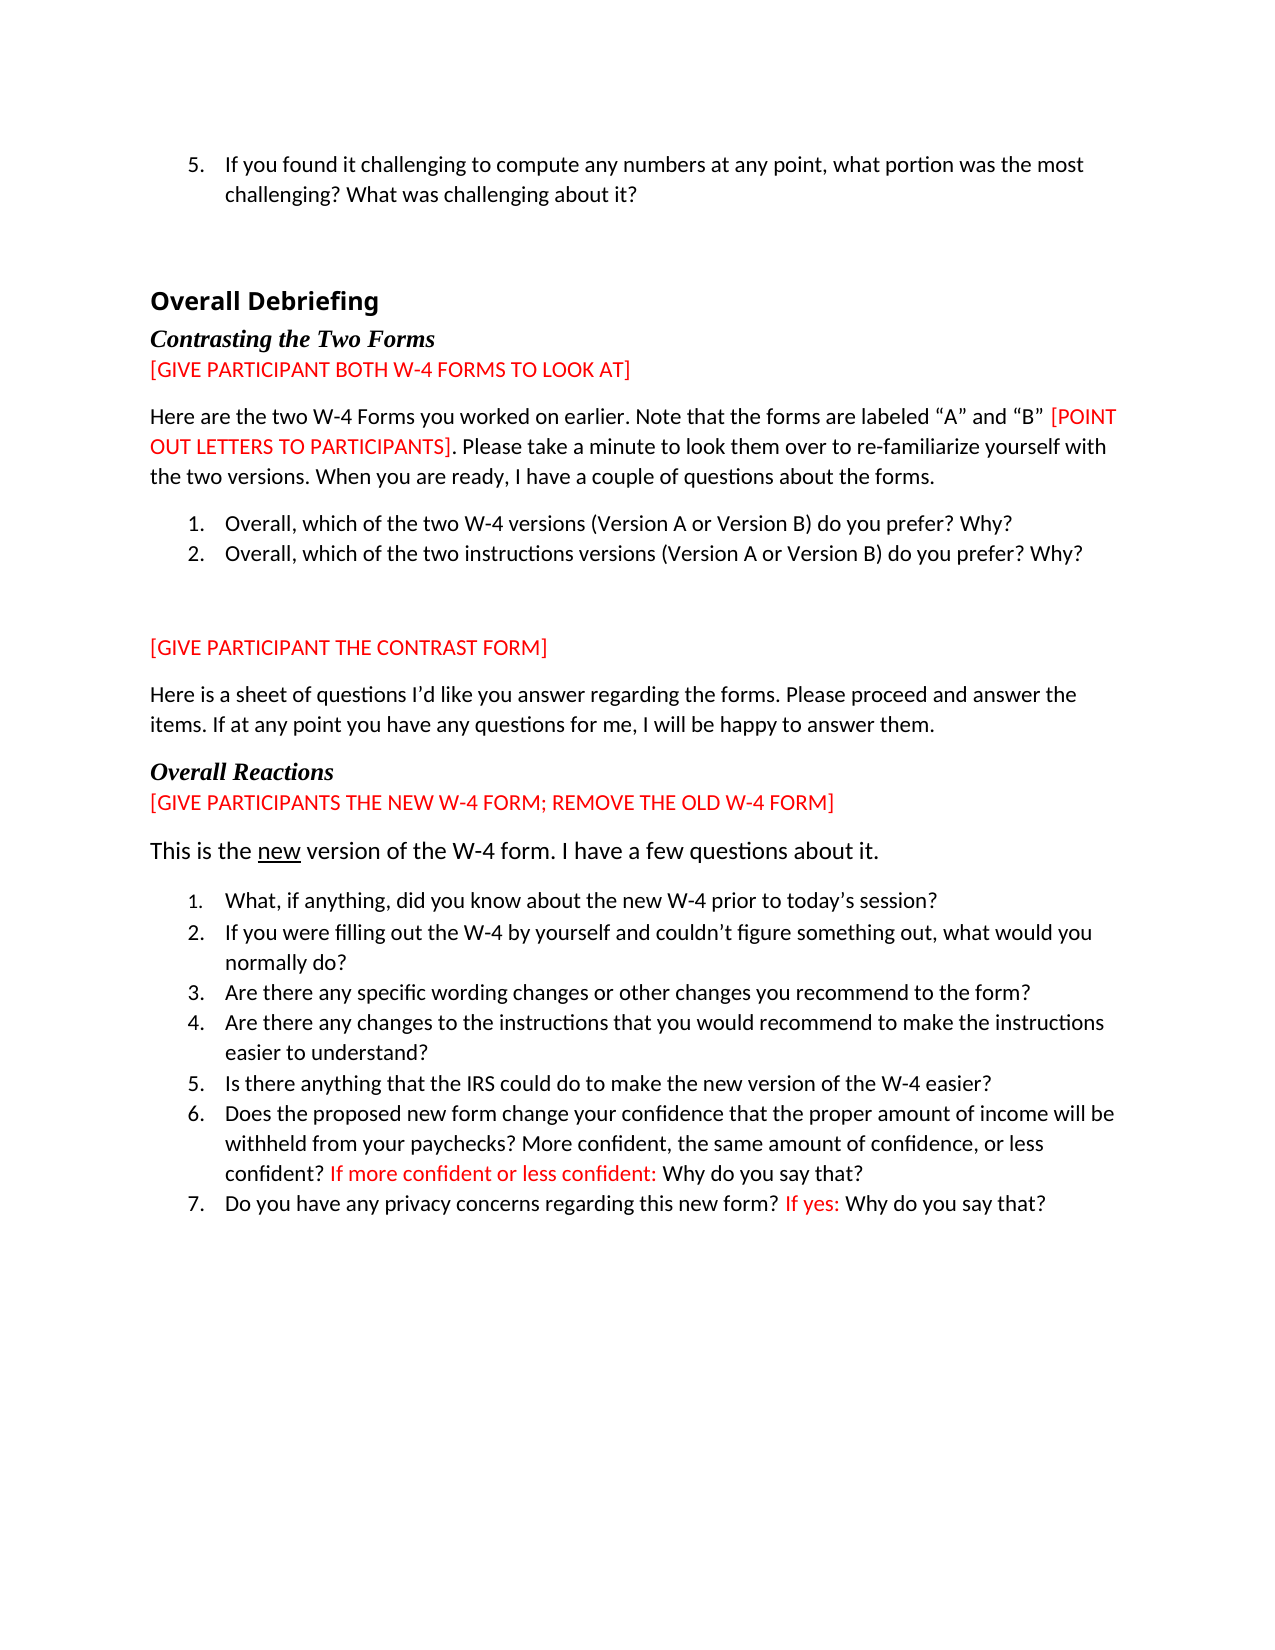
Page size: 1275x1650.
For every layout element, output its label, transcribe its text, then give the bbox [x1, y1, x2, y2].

text [GIVE PARTICIPANT BOTH W-4 FORMS TO LOOK AT] [150, 355, 1125, 383]
list Are there any changes to the instructions that you would recommend to make the instructions easier to understand? [187, 1008, 1125, 1066]
subtitle Contrasting the Two Forms [150, 324, 1125, 353]
list Does the proposed new form change your confidence that the proper amount of income will be withheld from your paychecks? More confident, the same amount of confidence, or less confident? If more confident or less confident: Why do you say that? [187, 1099, 1125, 1187]
text [GIVE PARTICIPANT THE CONTRAST FORM] [150, 633, 1125, 661]
subtitle Overall Debriefing [150, 283, 1125, 317]
list Overall, which of the two instructions versions (Version A or Version B) do you prefer? Why? [187, 539, 1125, 567]
list Are there any specific wording changes or other changes you recommend to the form? [187, 978, 1125, 1006]
list Overall, which of the two W-4 versions (Version A or Version B) do you prefer? Why? [187, 509, 1125, 537]
list If you found it challenging to compute any numbers at any point, what portion was the most challenging? What was challenging about it? [187, 150, 1125, 208]
subtitle Overall Reactions [150, 757, 1125, 786]
text This is the new version of the W-4 form. I have a few questions about it. [150, 835, 1125, 866]
text [GIVE PARTICIPANTS THE NEW W-4 FORM; REMOVE THE OLD W-4 FORM] [150, 788, 1125, 816]
list What, if anything, did you know about the new W-4 prior to today’s session? [187, 885, 1125, 915]
text Here is a sheet of questions I’d like you answer regarding the forms. Please proceed and answer the items. If at any point you have any questions for me, I will be happy to answer them. [150, 680, 1125, 738]
list If you were filling out the W-4 by yourself and couldn’t figure something out, what would you normally do? [187, 918, 1125, 976]
text Here are the two W-4 Forms you worked on earlier. Note that the forms are labeled “A” and “B” [POINT OUT LETTERS TO PARTICIPANTS]. Please take a minute to look them over to re-familiarize yourself with the two versions. When you are ready, I have a couple of questions about the forms. [150, 402, 1125, 490]
list Do you have any privacy concerns regarding this new form? If yes: Why do you say that? [187, 1189, 1125, 1217]
list Is there anything that the IRS could do to make the new version of the W-4 easier? [187, 1069, 1125, 1097]
